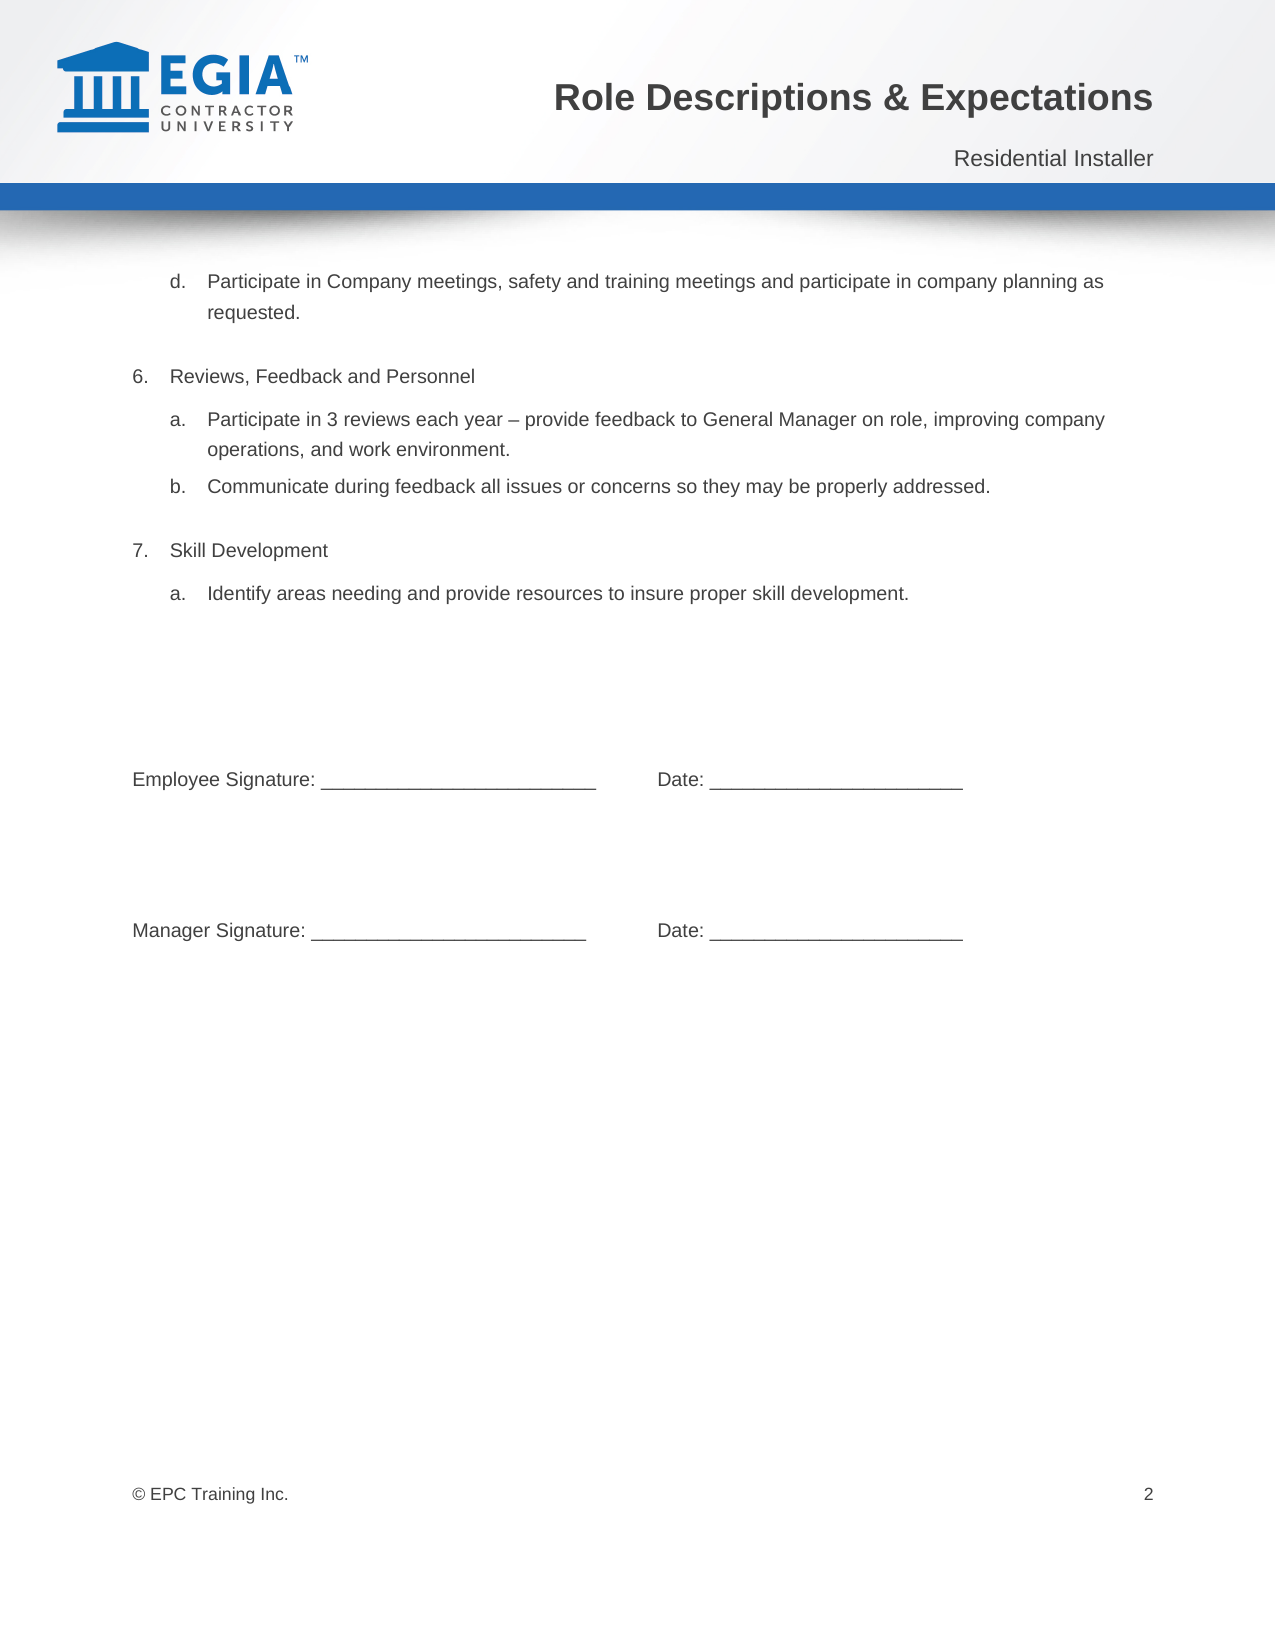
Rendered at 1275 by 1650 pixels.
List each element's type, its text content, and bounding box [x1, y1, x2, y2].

list Participate in 3 reviews each year – provide feedback to General Manager on role, improving company operations, and work environment. [169, 408, 1153, 461]
list Skill Development [132, 539, 1153, 562]
list Participate in Company meetings, safety and training meetings and participate in company planning as requested. [169, 270, 1153, 323]
picture [0, 0, 1275, 1650]
text Manager Signature: _________________________ Date: _______________________ [132, 918, 1153, 941]
list Identify areas needing and provide resources to insure proper skill development. [169, 582, 1153, 605]
list Reviews, Feedback and Personnel [132, 364, 1153, 387]
list Communicate during feedback all issues or concerns so they may be properly addressed. [169, 475, 1153, 498]
text Employee Signature: _________________________ Date: _______________________ [132, 767, 1153, 790]
